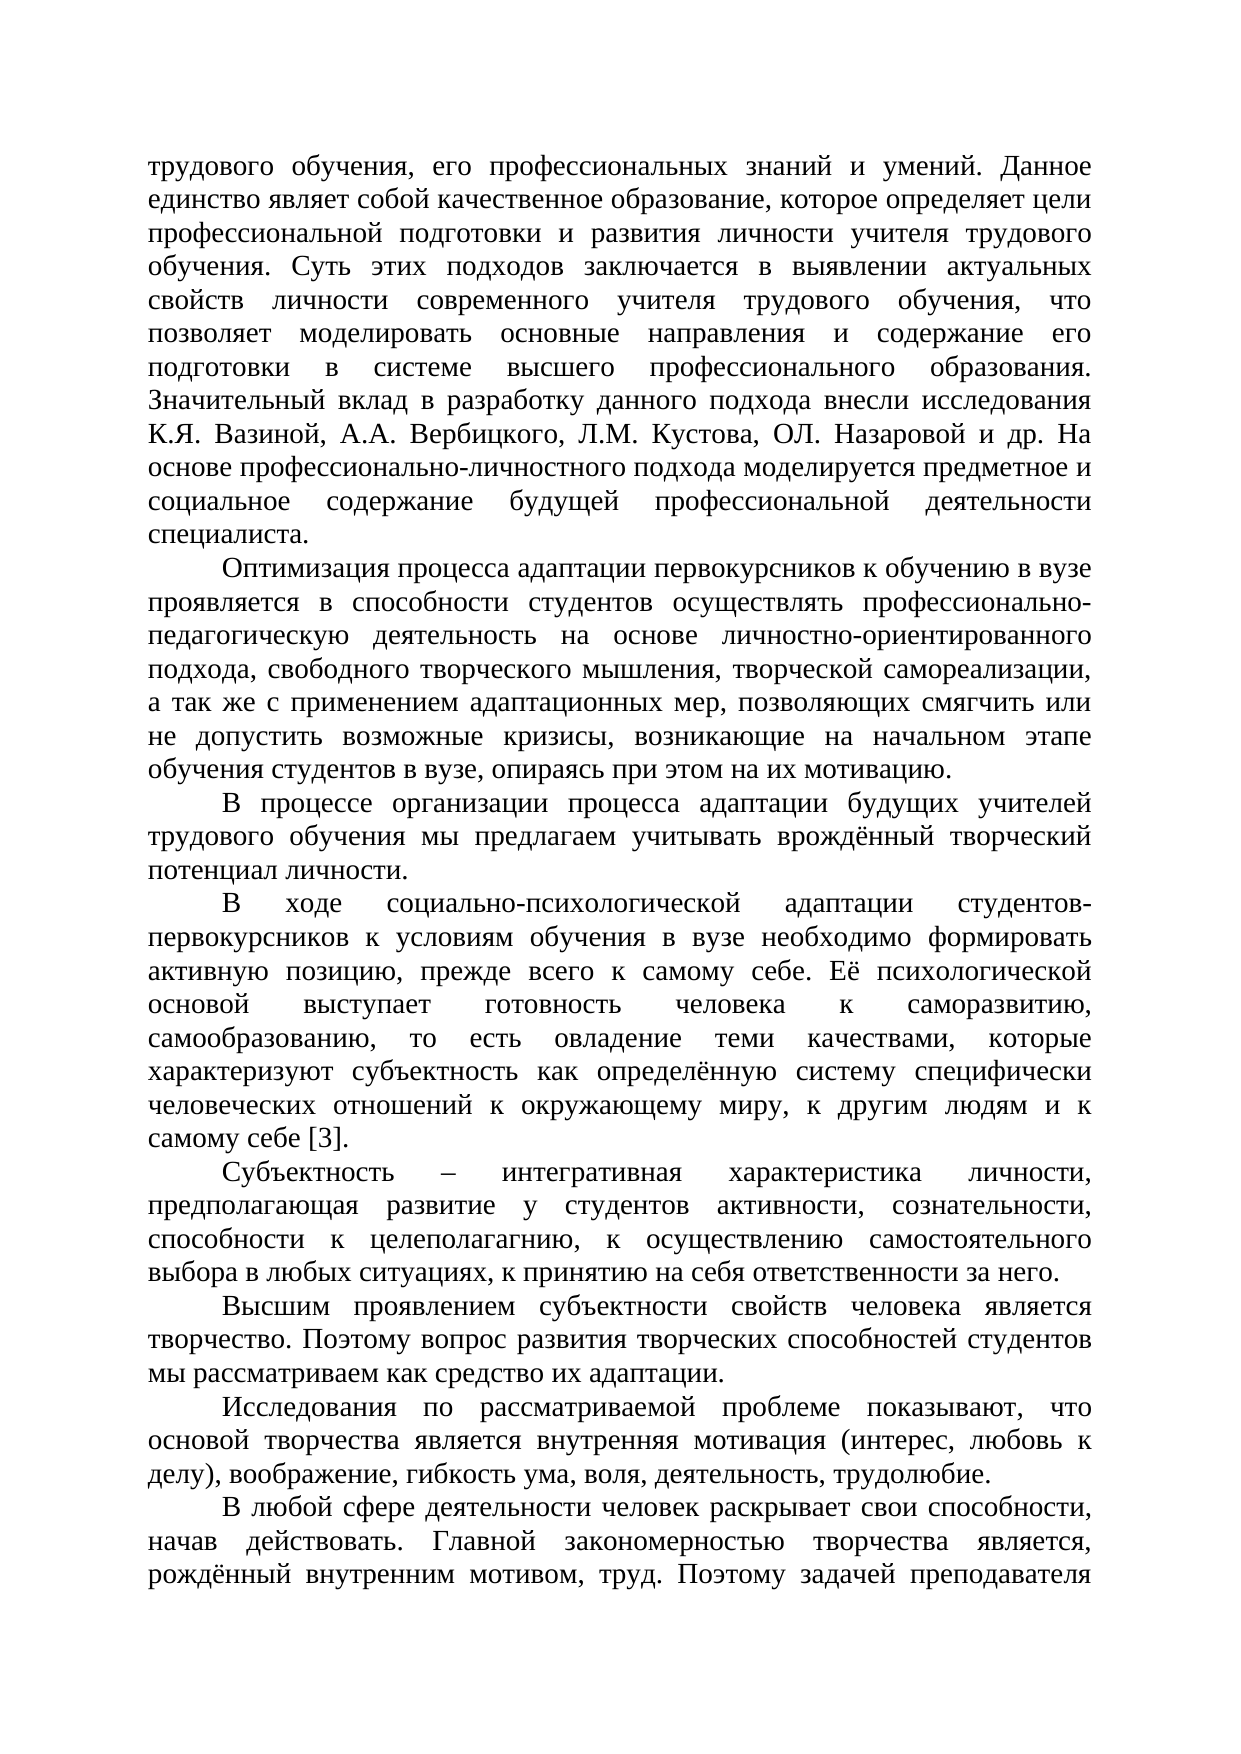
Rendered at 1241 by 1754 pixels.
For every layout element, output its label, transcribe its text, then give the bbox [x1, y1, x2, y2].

text Высшим проявлением субъектности свойств человека является творчество. Поэтому вопрос развития творческих способностей студентов мы рассматриваем как средство их адаптации. [148, 1288, 1092, 1389]
text Оптимизация процесса адаптации первокурсников к обучению в вузе проявляется в способности студентов осуществлять профессионально-педагогическую деятельность на основе личностно-ориентированного подхода, свободного творческого мышления, творческой самореализации, а так же с применением адаптационных мер, позволяющих смягчить или не допустить возможные кризисы, возникающие на начальном этапе обучения студентов в вузе, опираясь при этом на их мотивацию. [148, 550, 1092, 785]
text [148, 148, 1092, 550]
text В процессе организации процесса адаптации будущих учителей трудового обучения мы предлагаем учитывать врождённый творческий потенциал личности. [148, 785, 1092, 886]
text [148, 1489, 1092, 1590]
text Исследования по рассматриваемой проблеме показывают, что основой творчества является внутренняя мотивация (интерес, любовь к делу), воображение, гибкость ума, воля, деятельность, трудолюбие. [148, 1389, 1092, 1489]
text В ходе социально-психологической адаптации студентов-первокурсников к условиям обучения в вузе необходимо формировать активную позицию, прежде всего к самому себе. Её психологической основой выступает готовность человека к саморазвитию, самообразованию, то есть овладение теми качествами, которые характеризуют субъектность как определённую систему специфически человеческих отношений к окружающему миру, к другим людям и к самому себе [3]. [148, 886, 1092, 1154]
text Субъектность – интегративная характеристика личности, предполагающая развитие у студентов активности, сознательности, способности к целеполагагнию, к осуществлению самостоятельного выбора в любых ситуациях, к принятию на себя ответственности за него. [148, 1154, 1092, 1288]
